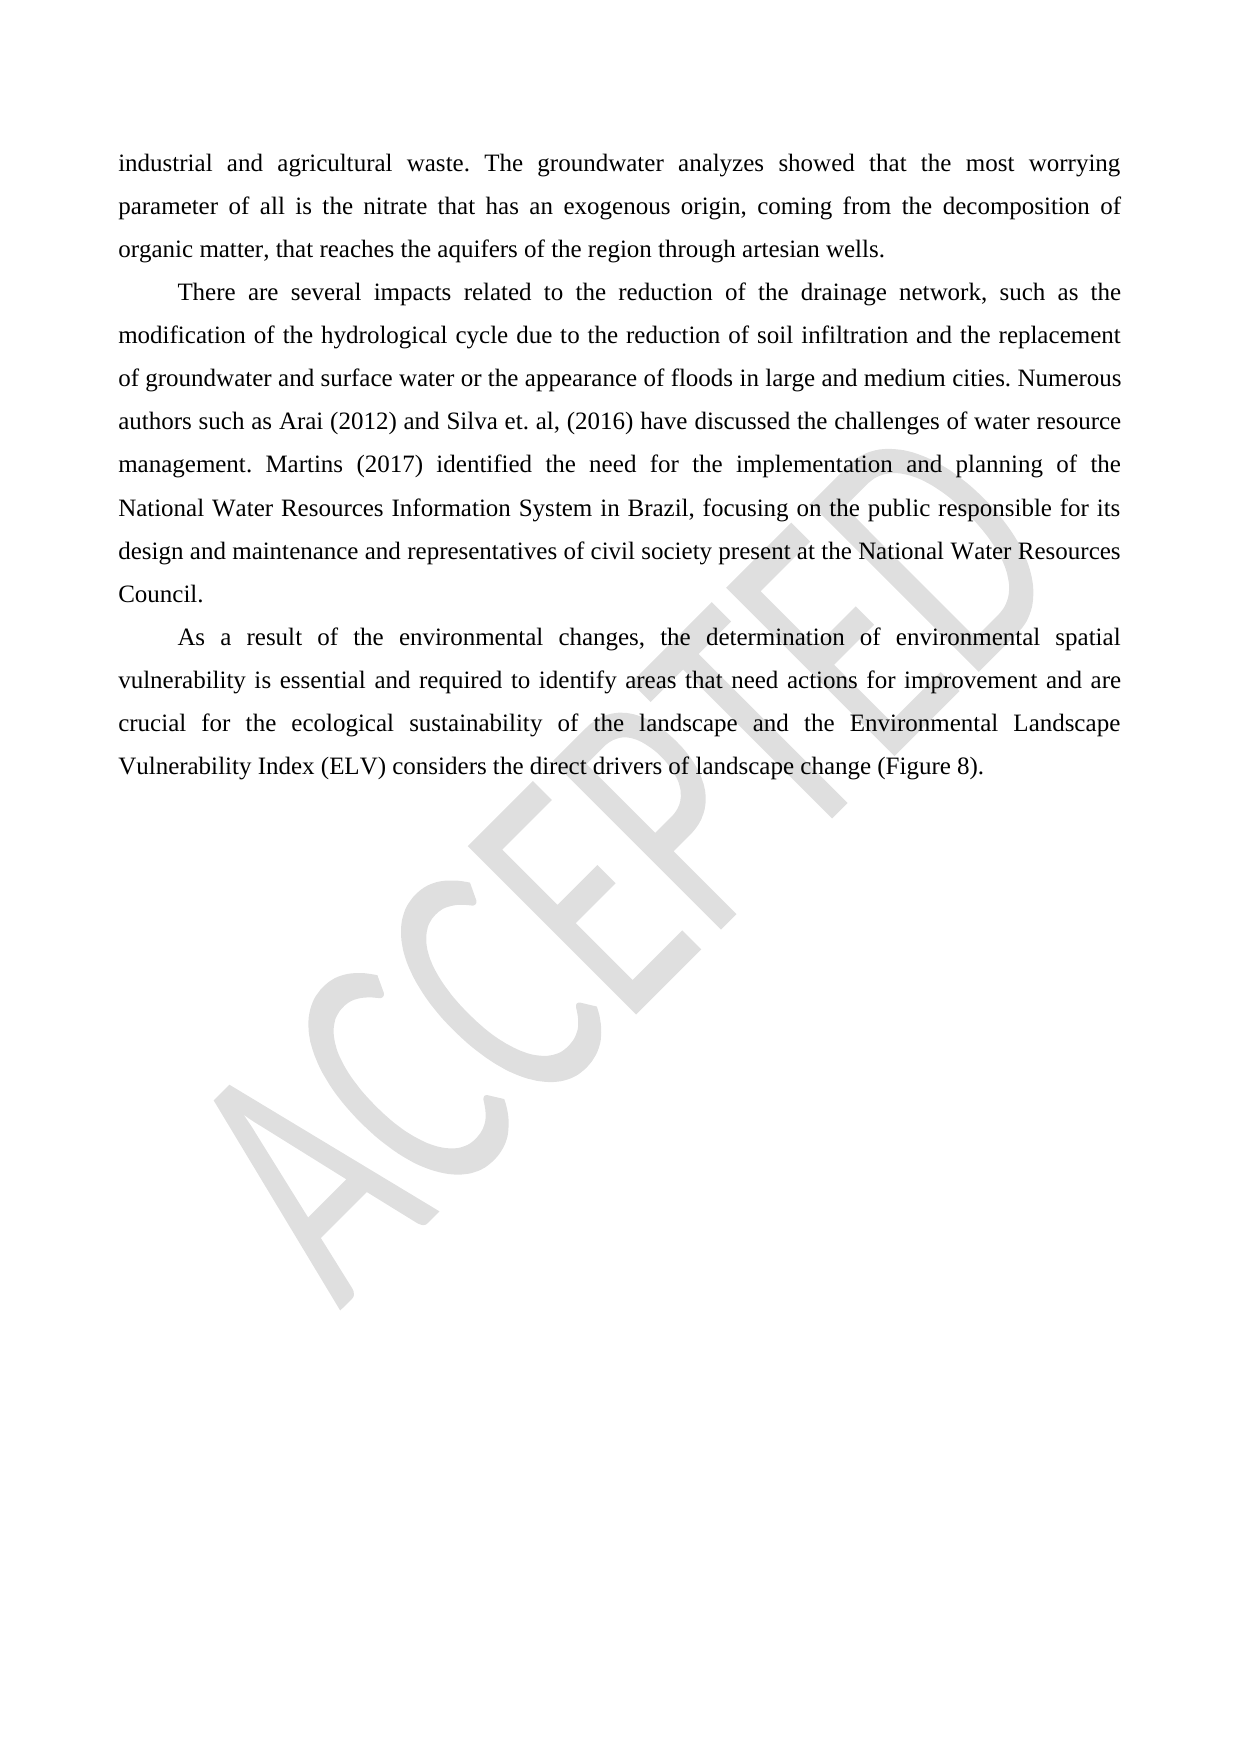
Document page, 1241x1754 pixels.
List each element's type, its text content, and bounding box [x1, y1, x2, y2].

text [118, 148, 1122, 263]
text As a result of the environmental changes, the determination of environmental spatial vulnerability is essential and required to identify areas that need actions for improvement and are crucial for the ecological sustainability of the landscape and the Environmental Landscape Vulnerability Index (ELV) considers the direct drivers of landscape change (Figure 8). [118, 622, 1122, 780]
text There are several impacts related to the reduction of the drainage network, such as the modification of the hydrological cycle due to the reduction of soil infiltration and the replacement of groundwater and surface water or the appearance of floods in large and medium cities. Numerous authors such as Arai (2012) and Silva et. al, (2016) have discussed the challenges of water resource management. Martins (2017) identified the need for the implementation and planning of the National Water Resources Information System in Brazil, focusing on the public responsible for its design and maintenance and representatives of civil society present at the National Water Resources Council. [118, 277, 1122, 608]
